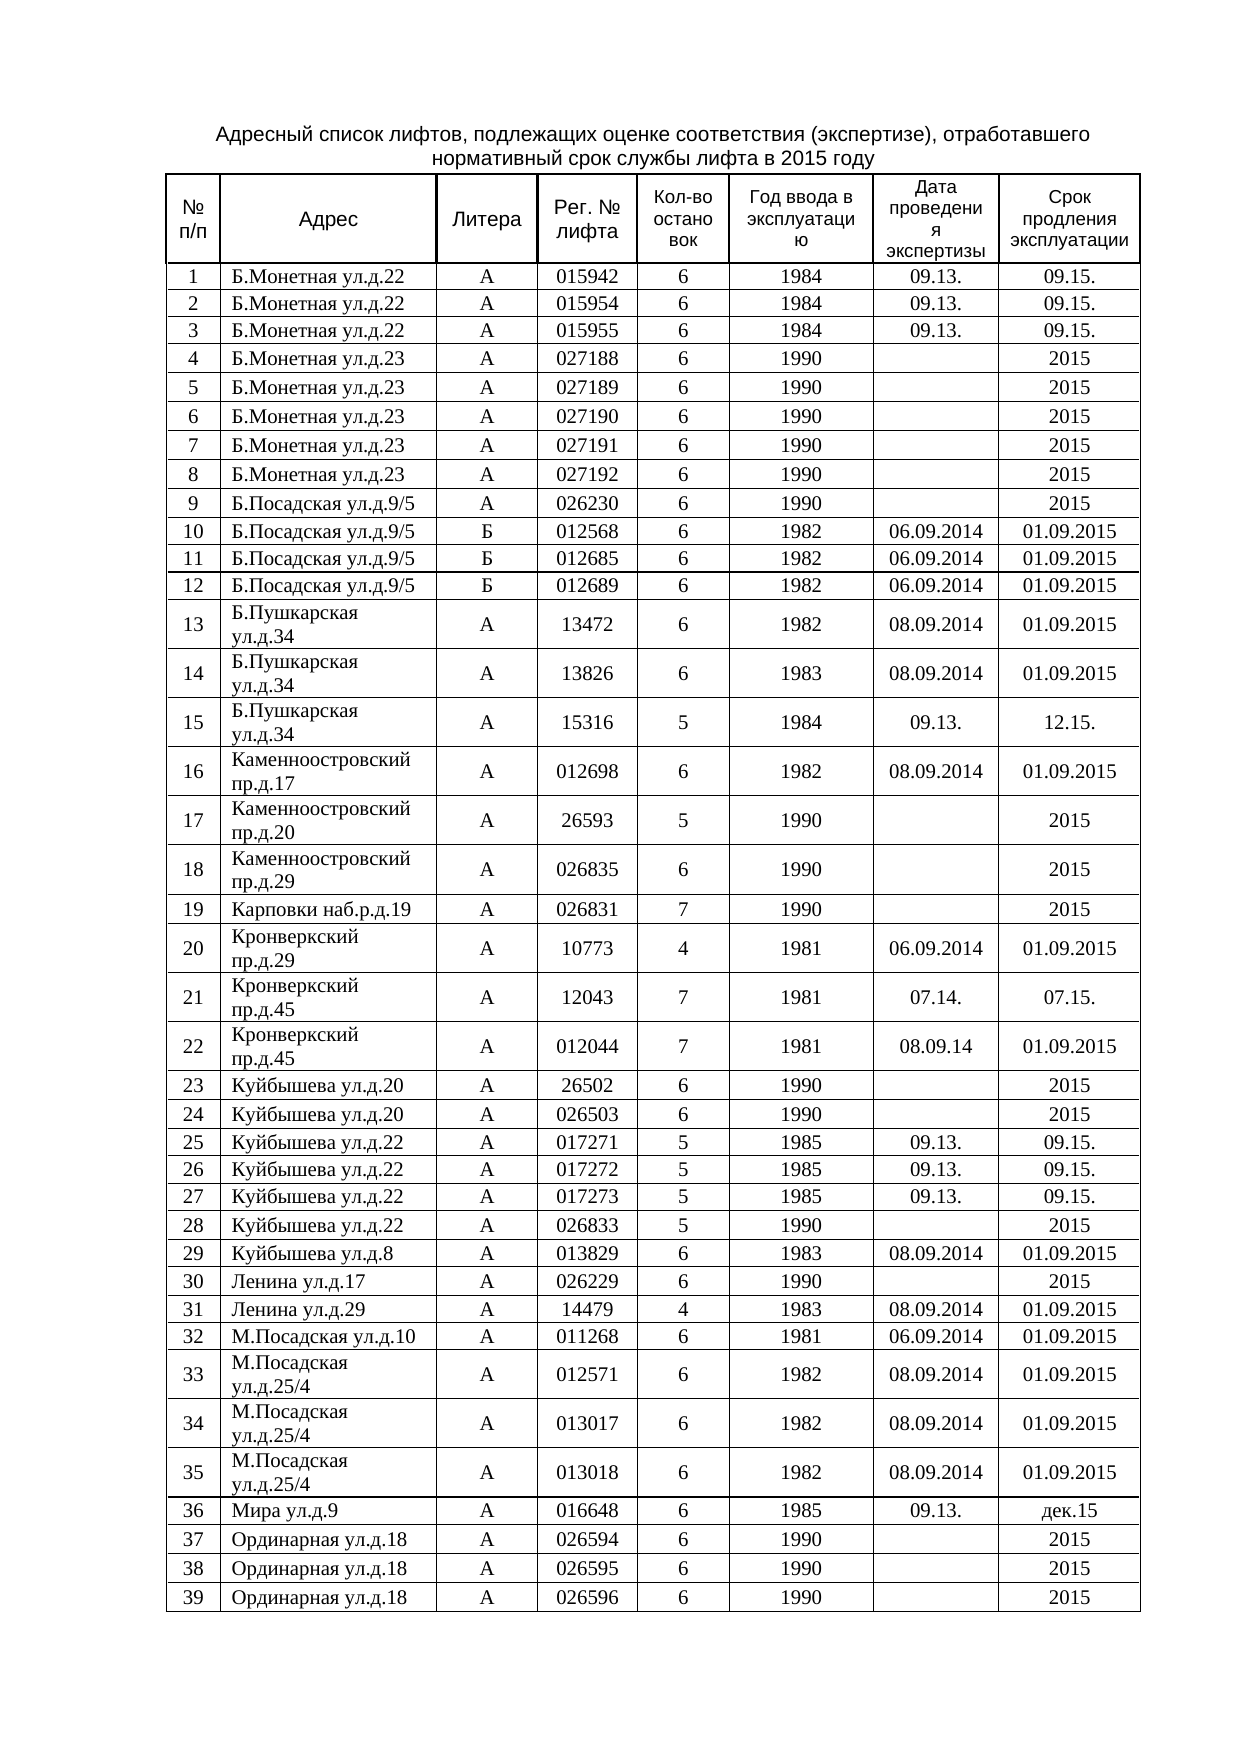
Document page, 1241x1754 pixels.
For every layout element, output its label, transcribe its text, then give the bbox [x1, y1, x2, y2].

table_cell 07.15. [999, 972, 1140, 1021]
table_cell 16 [167, 747, 220, 795]
table_cell [874, 845, 998, 893]
table_cell 17 [167, 796, 220, 844]
table_cell 7 [638, 1022, 729, 1070]
table_cell 33 [167, 1350, 220, 1398]
table_cell 28 [167, 1211, 220, 1238]
table_cell 09.13. [874, 1498, 998, 1523]
table_cell 6 [638, 600, 729, 648]
table_cell 14479 [538, 1296, 637, 1322]
table_cell 09.13. [874, 1129, 998, 1155]
table_cell Ординарная ул.д.18 [221, 1554, 436, 1582]
table_cell 3 [167, 317, 220, 343]
table_cell 01.09.2015 [999, 746, 1140, 795]
table_cell [874, 796, 998, 844]
table_header Адресный список лифтов, подлежащих оценке соответствия (экспертизе), отработавшего нормативный срок службы лифта в 2015 году [166, 118, 1140, 173]
table_cell 21 [167, 973, 220, 1021]
table_cell 01.09.2015 [999, 1239, 1140, 1266]
table_cell 09.15. [999, 264, 1140, 289]
table_cell Год ввода в эксплуатацию [730, 175, 872, 262]
table_cell Кронверкский пр.д.29 [221, 924, 436, 972]
table_cell [874, 1554, 998, 1582]
table_cell 11 [167, 545, 220, 571]
table_cell 1982 [730, 1350, 873, 1398]
table_cell 29 [167, 1240, 220, 1266]
table_cell 19 [167, 895, 220, 923]
table_cell Б [437, 573, 537, 598]
table_cell 2015 [999, 1524, 1140, 1552]
table_cell [874, 1583, 998, 1611]
table_cell 2 [167, 290, 220, 316]
table_cell Куйбышева ул.д.22 [221, 1156, 436, 1182]
table_cell Рег. № лифта [539, 175, 636, 262]
table_cell 2015 [999, 795, 1140, 844]
table_cell 01.09.2015 [999, 599, 1140, 648]
table_cell 08.09.2014 [874, 1240, 998, 1266]
table_cell 01.09.2015 [999, 1021, 1140, 1070]
table_cell 5 [638, 1129, 729, 1155]
table_cell 026230 [538, 489, 637, 517]
table_cell Адрес [221, 175, 435, 262]
table_cell 08.09.2014 [874, 1350, 998, 1398]
table_cell Кронверкский пр.д.45 [221, 1022, 436, 1070]
table_cell Срок продления эксплуатации [1000, 175, 1139, 262]
table_cell 027191 [538, 431, 637, 459]
table_cell А [437, 895, 537, 923]
table_cell 06.09.2014 [874, 545, 998, 571]
table_cell 2015 [999, 1553, 1140, 1582]
table_cell 1990 [730, 373, 873, 401]
table_cell 2015 [999, 1099, 1140, 1128]
table_cell Б.Посадская ул.д.9/5 [221, 489, 436, 517]
table_cell 6 [638, 489, 729, 517]
table_cell А [437, 1498, 537, 1523]
table_cell 6 [638, 1100, 729, 1128]
table_cell Ординарная ул.д.18 [221, 1583, 436, 1611]
table_cell 6 [638, 344, 729, 372]
table_cell 09.13. [874, 264, 998, 289]
table_cell 06.09.2014 [874, 518, 998, 544]
table_cell 026594 [538, 1525, 637, 1552]
table_cell 1990 [730, 1267, 873, 1295]
table_cell 027190 [538, 402, 637, 430]
table_cell М.Посадская ул.д.25/4 [221, 1399, 436, 1447]
table_cell 1981 [730, 924, 873, 972]
table_cell 6 [638, 1583, 729, 1611]
table_cell 01.09.2015 [999, 1349, 1140, 1398]
table_cell 013829 [538, 1240, 637, 1266]
table_cell А [437, 1583, 537, 1611]
table_cell 6 [638, 1399, 729, 1447]
table_cell 1990 [730, 1071, 873, 1099]
table_cell [874, 1211, 998, 1238]
table_cell 017273 [538, 1184, 637, 1209]
table_cell 15316 [538, 698, 637, 746]
table_cell 015955 [538, 317, 637, 343]
table_cell 026835 [538, 845, 637, 893]
table_cell А [437, 1554, 537, 1582]
table_cell 1982 [730, 747, 873, 795]
table_cell Б.Монетная ул.д.22 [221, 317, 436, 343]
table_cell 26502 [538, 1071, 637, 1099]
table_cell А [437, 1156, 537, 1182]
table_cell [874, 1071, 998, 1099]
table_cell 10 [167, 518, 220, 544]
table_cell [874, 895, 998, 923]
table_cell А [437, 1323, 537, 1349]
table_cell Б.Пушкарская ул.д.34 [221, 649, 436, 697]
table_cell 01.09.2015 [999, 544, 1140, 571]
table_cell 1981 [730, 1323, 873, 1349]
table_cell А [437, 1129, 537, 1155]
table_cell 1984 [730, 698, 873, 746]
table_cell А [437, 1448, 537, 1496]
table_cell 6 [638, 290, 729, 316]
table_cell 6 [167, 402, 220, 430]
table_cell 017271 [538, 1129, 637, 1155]
table_cell 1985 [730, 1184, 873, 1209]
table_cell 2015 [999, 1210, 1140, 1238]
table_cell А [437, 489, 537, 517]
table_cell 5 [638, 796, 729, 844]
table_cell 25 [167, 1129, 220, 1155]
table_cell 2015 [999, 1582, 1140, 1611]
table_cell 12043 [538, 973, 637, 1021]
table_cell 012698 [538, 747, 637, 795]
table_cell 1984 [730, 317, 873, 343]
table_cell 026595 [538, 1554, 637, 1582]
table_cell 6 [638, 1071, 729, 1099]
table_cell 14 [167, 649, 220, 697]
table_cell [874, 1525, 998, 1552]
table_cell Куйбышева ул.д.22 [221, 1184, 436, 1209]
table_cell 6 [638, 1525, 729, 1552]
table_cell 1981 [730, 1022, 873, 1070]
table_cell 6 [638, 460, 729, 488]
table_cell 6 [638, 747, 729, 795]
table_cell 6 [638, 518, 729, 544]
table_cell 1983 [730, 1296, 873, 1322]
table_cell 2015 [999, 488, 1140, 517]
table_cell Дата проведения экспертизы [874, 175, 998, 262]
table_cell А [437, 317, 537, 343]
table_cell 08.09.2014 [874, 747, 998, 795]
table_cell А [437, 402, 537, 430]
table_cell 6 [638, 1498, 729, 1523]
table_cell 4 [638, 924, 729, 972]
table_cell 08.09.2014 [874, 1399, 998, 1447]
table_cell А [437, 290, 537, 316]
table_cell А [437, 796, 537, 844]
table_cell 9 [167, 489, 220, 517]
table_cell 32 [167, 1323, 220, 1349]
table_cell 09.15. [999, 316, 1140, 343]
table_cell Б.Монетная ул.д.23 [221, 344, 436, 372]
table_cell А [437, 1525, 537, 1552]
table_cell 34 [167, 1399, 220, 1447]
table_cell 5 [638, 1211, 729, 1238]
table_cell 09.15. [999, 1128, 1140, 1155]
table_cell 6 [638, 649, 729, 697]
table_cell 08.09.2014 [874, 600, 998, 648]
table_cell А [437, 1184, 537, 1209]
table_cell 1990 [730, 1211, 873, 1238]
table_cell 12 [167, 572, 220, 598]
table_cell 24 [167, 1100, 220, 1128]
table_cell 026503 [538, 1100, 637, 1128]
table_cell А [437, 1350, 537, 1398]
table_cell 39 [167, 1583, 220, 1611]
table_cell 012044 [538, 1022, 637, 1070]
table_cell М.Посадская ул.д.25/4 [221, 1350, 436, 1398]
table_cell Б.Монетная ул.д.23 [221, 373, 436, 401]
table_cell 1990 [730, 460, 873, 488]
table_cell № п/п [167, 175, 219, 262]
table_cell 6 [638, 373, 729, 401]
table_cell 1985 [730, 1129, 873, 1155]
table_cell 2015 [999, 372, 1140, 401]
table_cell [874, 373, 998, 401]
table_cell 09.13. [874, 290, 998, 316]
table_cell 27 [167, 1184, 220, 1209]
table_cell 8 [167, 460, 220, 488]
table_cell 35 [167, 1448, 220, 1496]
table_cell 6 [638, 317, 729, 343]
table_cell 06.09.2014 [874, 924, 998, 972]
table_cell 01.09.2015 [999, 571, 1140, 598]
table_cell 08.09.2014 [874, 649, 998, 697]
table_cell 09.13. [874, 317, 998, 343]
table_cell Литера [438, 175, 536, 262]
table_cell 20 [167, 924, 220, 972]
table_cell 2015 [999, 1070, 1140, 1099]
table_cell Карповки наб.р.д.19 [221, 895, 436, 923]
table_cell 01.09.2015 [999, 517, 1140, 544]
table_cell 1985 [730, 1156, 873, 1182]
table_cell 1985 [730, 1498, 873, 1523]
table_cell А [437, 924, 537, 972]
table_cell 026831 [538, 895, 637, 923]
table_cell 15 [167, 698, 220, 746]
table_cell 1982 [730, 545, 873, 571]
table_cell Кронверкский пр.д.45 [221, 973, 436, 1021]
table_cell 01.09.2015 [999, 1398, 1140, 1447]
table_cell Б.Монетная ул.д.22 [221, 264, 436, 289]
table_cell 2015 [999, 1266, 1140, 1295]
table_cell Куйбышева ул.д.22 [221, 1211, 436, 1238]
table_cell 1981 [730, 973, 873, 1021]
table_cell 013017 [538, 1399, 637, 1447]
table_cell А [437, 1022, 537, 1070]
table_cell 09.13. [874, 1184, 998, 1209]
table_cell 1990 [730, 1554, 873, 1582]
table_cell 31 [167, 1296, 220, 1322]
table_cell А [437, 1399, 537, 1447]
table_cell 1982 [730, 1448, 873, 1496]
table_cell 01.09.2015 [999, 1322, 1140, 1349]
table_cell 1990 [730, 895, 873, 923]
table_cell 09.13. [874, 698, 998, 746]
table_cell Каменноостровский пр.д.20 [221, 796, 436, 844]
table_cell 012571 [538, 1350, 637, 1398]
table_cell 7 [167, 431, 220, 459]
table_cell М.Посадская ул.д.25/4 [221, 1448, 436, 1496]
table_cell 01.09.2015 [999, 923, 1140, 972]
table_cell 36 [167, 1497, 220, 1523]
table_cell 1990 [730, 1525, 873, 1552]
table_cell 011268 [538, 1323, 637, 1349]
table_cell 22 [167, 1022, 220, 1070]
table_cell А [437, 344, 537, 372]
table_cell А [437, 845, 537, 893]
table_cell Куйбышева ул.д.8 [221, 1240, 436, 1266]
table_cell 1984 [730, 290, 873, 316]
table_cell 5 [167, 373, 220, 401]
table_cell 1990 [730, 1100, 873, 1128]
table_cell дек.15 [999, 1496, 1140, 1523]
table_cell Б.Монетная ул.д.23 [221, 402, 436, 430]
table_cell 1983 [730, 1240, 873, 1266]
table_cell 09.13. [874, 1156, 998, 1182]
table_cell 5 [638, 1184, 729, 1209]
table_cell 13 [167, 600, 220, 648]
table_cell 1990 [730, 1583, 873, 1611]
table_cell 6 [638, 1323, 729, 1349]
table_cell 38 [167, 1554, 220, 1582]
table_cell [874, 402, 998, 430]
table_cell 016648 [538, 1498, 637, 1523]
table_cell Ленина ул.д.29 [221, 1296, 436, 1322]
table_cell Б [437, 518, 537, 544]
table_cell 1982 [730, 1399, 873, 1447]
table_cell 1982 [730, 600, 873, 648]
table_cell 13826 [538, 649, 637, 697]
table_cell Б.Монетная ул.д.23 [221, 431, 436, 459]
table_cell 6 [638, 573, 729, 598]
table_cell 6 [638, 1448, 729, 1496]
table_cell Б.Монетная ул.д.23 [221, 460, 436, 488]
table_cell [874, 489, 998, 517]
table_cell 2015 [999, 430, 1140, 459]
table_cell 1982 [730, 518, 873, 544]
table_cell А [437, 600, 537, 648]
table_cell Б.Пушкарская ул.д.34 [221, 698, 436, 746]
table_cell М.Посадская ул.д.10 [221, 1323, 436, 1349]
table_cell А [437, 698, 537, 746]
table_cell 5 [638, 698, 729, 746]
table_cell 015942 [538, 264, 637, 289]
table_cell 10773 [538, 924, 637, 972]
table_cell 1990 [730, 402, 873, 430]
table_cell А [437, 373, 537, 401]
table_cell А [437, 460, 537, 488]
table_cell [874, 1267, 998, 1295]
table_cell Б [437, 545, 537, 571]
table_cell 6 [638, 1267, 729, 1295]
table_cell 012685 [538, 545, 637, 571]
table_cell 027192 [538, 460, 637, 488]
table_cell Б.Посадская ул.д.9/5 [221, 545, 436, 571]
table_cell 026596 [538, 1583, 637, 1611]
table_cell 026833 [538, 1211, 637, 1238]
table_cell 1983 [730, 649, 873, 697]
table_cell 08.09.14 [874, 1022, 998, 1070]
table_cell А [437, 649, 537, 697]
table_cell 4 [638, 1296, 729, 1322]
table_cell 1982 [730, 573, 873, 598]
table_cell Б.Пушкарская ул.д.34 [221, 600, 436, 648]
table_cell 1 [167, 263, 220, 289]
table_cell Каменноостровский пр.д.17 [221, 747, 436, 795]
table_cell Б.Посадская ул.д.9/5 [221, 518, 436, 544]
table_cell 37 [167, 1525, 220, 1552]
table_cell 2015 [999, 343, 1140, 372]
table_cell 017272 [538, 1156, 637, 1182]
table_cell 6 [638, 402, 729, 430]
table_cell 026229 [538, 1267, 637, 1295]
table_cell 06.09.2014 [874, 573, 998, 598]
table_cell 06.09.2014 [874, 1323, 998, 1349]
table_cell Куйбышева ул.д.20 [221, 1100, 436, 1128]
table_cell 09.15. [999, 1183, 1140, 1209]
table_cell Ординарная ул.д.18 [221, 1525, 436, 1552]
table_cell 012568 [538, 518, 637, 544]
table_cell Кол-во остановок [638, 175, 728, 262]
table_cell А [437, 747, 537, 795]
table_cell 12.15. [999, 697, 1140, 746]
table_cell А [437, 973, 537, 1021]
table_cell 1984 [730, 264, 873, 289]
table_cell 2015 [999, 459, 1140, 488]
table_cell 6 [638, 1240, 729, 1266]
table_cell [874, 431, 998, 459]
table_cell А [437, 431, 537, 459]
table_cell А [437, 1240, 537, 1266]
table_cell 6 [638, 1350, 729, 1398]
table_cell 027188 [538, 344, 637, 372]
table_cell А [437, 1071, 537, 1099]
table_cell А [437, 1267, 537, 1295]
table_cell 26593 [538, 796, 637, 844]
table_cell Б.Монетная ул.д.22 [221, 290, 436, 316]
table_cell Ленина ул.д.17 [221, 1267, 436, 1295]
table_cell 30 [167, 1267, 220, 1295]
table_cell Каменноостровский пр.д.29 [221, 845, 436, 893]
table_cell 1990 [730, 796, 873, 844]
table_cell 6 [638, 1554, 729, 1582]
table_cell А [437, 1211, 537, 1238]
table_cell 7 [638, 973, 729, 1021]
table_cell 07.14. [874, 973, 998, 1021]
table_cell 6 [638, 845, 729, 893]
table_cell 18 [167, 845, 220, 893]
table_cell 4 [167, 344, 220, 372]
table_cell 23 [167, 1071, 220, 1099]
table_cell [874, 344, 998, 372]
table_cell 7 [638, 895, 729, 923]
table_cell 13472 [538, 600, 637, 648]
table_cell 027189 [538, 373, 637, 401]
table_cell 1990 [730, 431, 873, 459]
table_cell 1990 [730, 344, 873, 372]
table_cell [874, 460, 998, 488]
table_cell 01.09.2015 [999, 648, 1140, 697]
table_cell 09.15. [999, 1155, 1140, 1182]
table_cell 1990 [730, 845, 873, 893]
table_cell 09.15. [999, 289, 1140, 316]
table_cell А [437, 1100, 537, 1128]
table_cell 2015 [999, 401, 1140, 430]
table_cell 08.09.2014 [874, 1296, 998, 1322]
table_cell 2015 [999, 844, 1140, 893]
table_cell Мира ул.д.9 [221, 1498, 436, 1523]
table_cell А [437, 264, 537, 289]
table_cell 01.09.2015 [999, 1447, 1140, 1496]
table_cell А [437, 1296, 537, 1322]
table_cell 6 [638, 545, 729, 571]
table_cell 26 [167, 1156, 220, 1182]
table_cell 015954 [538, 290, 637, 316]
table_cell Куйбышева ул.д.20 [221, 1071, 436, 1099]
table_cell [874, 1100, 998, 1128]
table_cell 2015 [999, 894, 1140, 923]
table_cell 08.09.2014 [874, 1448, 998, 1496]
table_cell 1990 [730, 489, 873, 517]
table_cell 012689 [538, 573, 637, 598]
table_cell Куйбышева ул.д.22 [221, 1129, 436, 1155]
table_cell 013018 [538, 1448, 637, 1496]
table_cell 6 [638, 264, 729, 289]
table_cell 6 [638, 431, 729, 459]
table_cell Б.Посадская ул.д.9/5 [221, 573, 436, 598]
table_cell 01.09.2015 [999, 1295, 1140, 1322]
table_cell 5 [638, 1156, 729, 1182]
